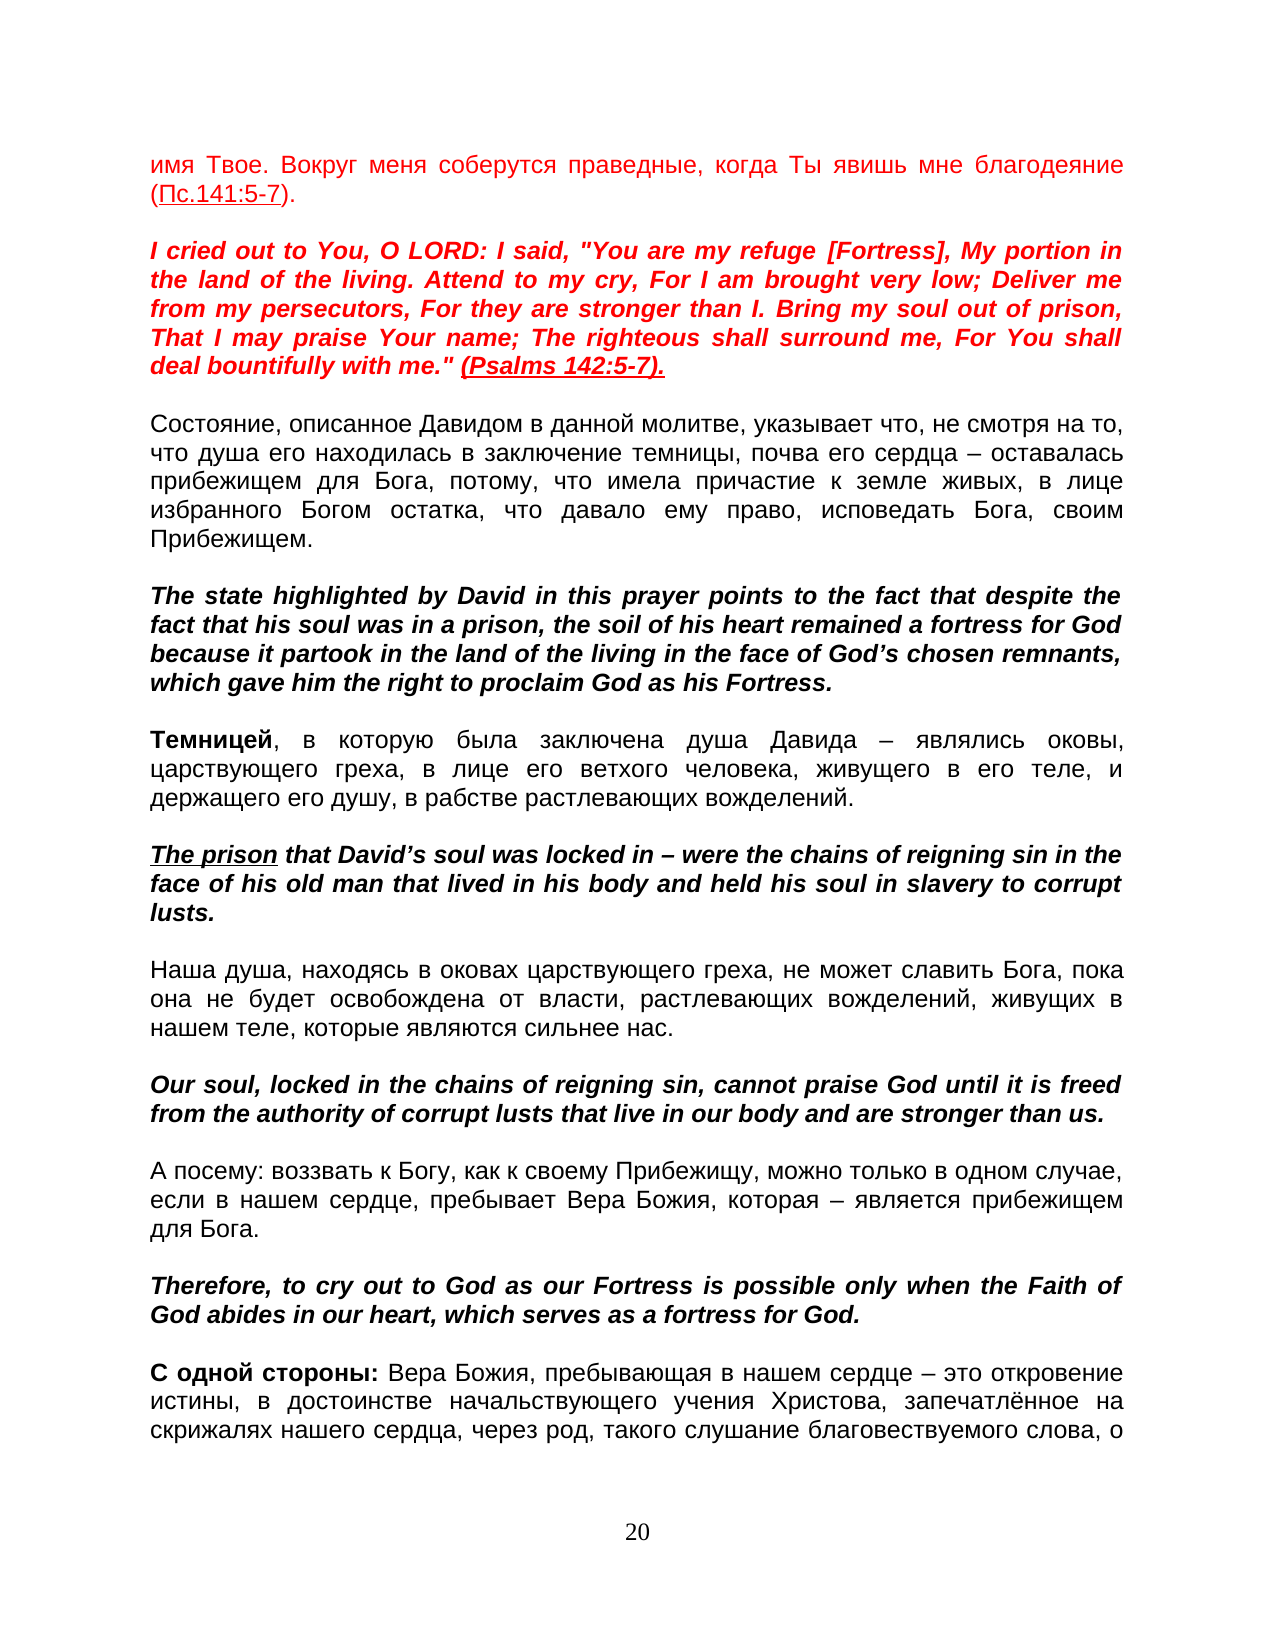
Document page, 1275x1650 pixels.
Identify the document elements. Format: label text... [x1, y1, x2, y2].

text Therefore, to cry out to God as our Fortress is possible only when the Faith of God abides in our heart, which serves as a fortress for God. [150, 1271, 1125, 1329]
text Наша душа, находясь в оковах царствующего греха, не может славить Бога, пока она не будет освобождена от власти, растлевающих вожделений, живущих в нашем теле, которые являются сильнее нас. [150, 955, 1125, 1041]
text The prison that David’s soul was locked in – were the chains of reigning sin in the face of his old man that lived in his body and held his soul in slavery to corrupt lusts. [150, 840, 1125, 926]
text I cried out to You, O LORD: I said, "You are my refuge [Fortress], My portion in the land of the living. Attend to my cry, For I am brought very low; Deliver me from my persecutors, For they are stronger than I. Bring my soul out of prison, That I may praise Your name; The righteous shall surround me, For You shall deal bountifully with me." (Psalms 142:5-7). [150, 236, 1125, 380]
text Темницей, в которую была заключена душа Давида – являлись оковы, царствующего греха, в лице его ветхого человека, живущего в его теле, и держащего его душу, в рабстве растлевающих вожделений. [150, 725, 1125, 811]
text А посему: воззвать к Богу, как к своему Прибежищу, можно только в одном случае, если в нашем сердце, пребывает Вера Божия, которая – является прибежищем для Бога. [150, 1156, 1125, 1242]
text Our soul, locked in the chains of reigning sin, cannot praise God until it is freed from the authority of corrupt lusts that live in our body and are stronger than us. [150, 1070, 1125, 1127]
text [150, 150, 1125, 207]
text The state highlighted by David in this prayer points to the fact that despite the fact that his soul was in a prison, the soil of his heart remained a fortress for God because it partook in the land of the living in the face of God’s chosen remnants, which gave him the right to proclaim God as his Fortress. [150, 581, 1125, 696]
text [150, 1357, 1125, 1444]
text Состояние, описанное Давидом в данной молитве, указывает что, не смотря на то, что душа его находилась в заключение темницы, почва его сердца – оставалась прибежищем для Бога, потому, что имела причастие к земле живых, в лице избранного Богом остатка, что давало ему право, исповедать Бога, своим Прибежищем. [150, 409, 1125, 552]
